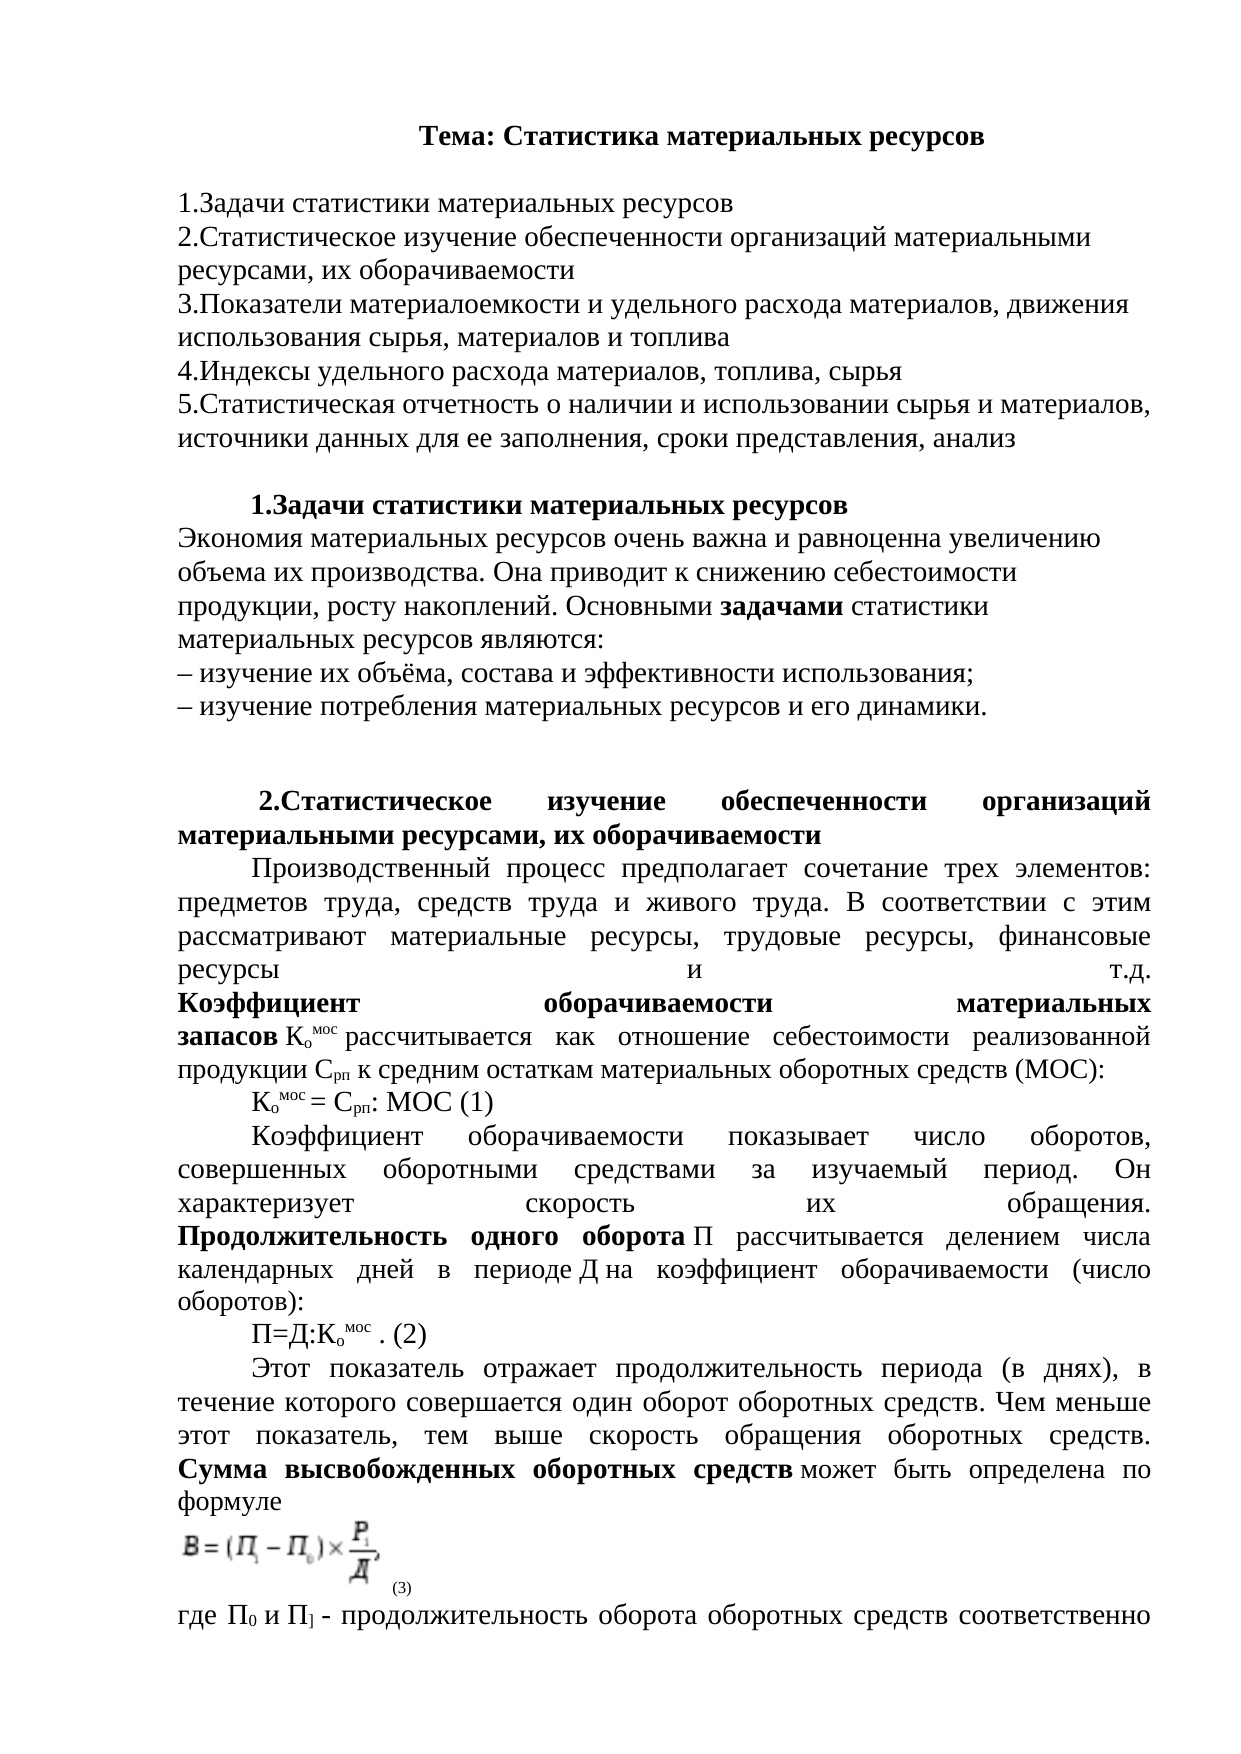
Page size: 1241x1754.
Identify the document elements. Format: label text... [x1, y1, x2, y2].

picture [177, 1516, 392, 1591]
text Производственный процесс предполагает сочетание трех элементов: предметов труда, средств труда и живого труда. В соответствии с этим рассматривают материальные ресурсы, трудовые ресурсы, финансовые ресурсы и т.д. Коэффициент оборачиваемости материальных запасов Комос рассчитывается как отношение себестоимости реализованной продукции Срп к средним остаткам материальных оборотных средств (МОС): [177, 851, 1152, 1084]
text Тема: Статистика материальных ресурсов 1.Задачи статистики материальных ресурсов 2.Статистическое изучение обеспеченности организаций материальными ресурсами, их оборачиваемости 3.Показатели материалоемкости и удельного расхода материалов, движения использования сырья, материалов и топлива 4.Индексы удельного расхода материалов, топлива, сырья 5.Статистическая отчетность о наличии и использовании сырья и материалов, источники данных для ее заполнения, сроки представления, анализ 1.Задачи статистики материальных ресурсов Экономия материальных ресурсов очень важна и равноценна увеличению объема их производства. Она приводит к снижению себестоимости продукции, росту накоплений. Основными задачами статистики материальных ресурсов являются: – изучение их объёма, состава и эффективности использования; – изучение потребления материальных ресурсов и его динамики. [177, 118, 1152, 783]
text Комос = Срп: МОС (1) [177, 1084, 1152, 1118]
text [177, 1517, 1152, 1631]
text Коэффициент оборачиваемости показывает число оборотов, совершенных оборотными средствами за изучаемый период. Он характеризует скорость их обращения. Продолжительность одного оборота П рассчитывается делением числа календарных дней в периоде Д на коэффициент оборачиваемости (число оборотов): [177, 1118, 1152, 1317]
text 2.Статистическое изучение обеспеченности организаций материальными ресурсами, их оборачиваемости [177, 783, 1152, 851]
text Этот показатель отражает продолжительность периода (в днях), в течение которого совершается один оборот оборотных средств. Чем меньше этот показатель, тем выше скорость обращения оборотных средств. Сумма высвобожденных оборотных средств может быть определена по формуле [177, 1350, 1152, 1517]
text П=Д:Комос . (2) [177, 1317, 1152, 1350]
